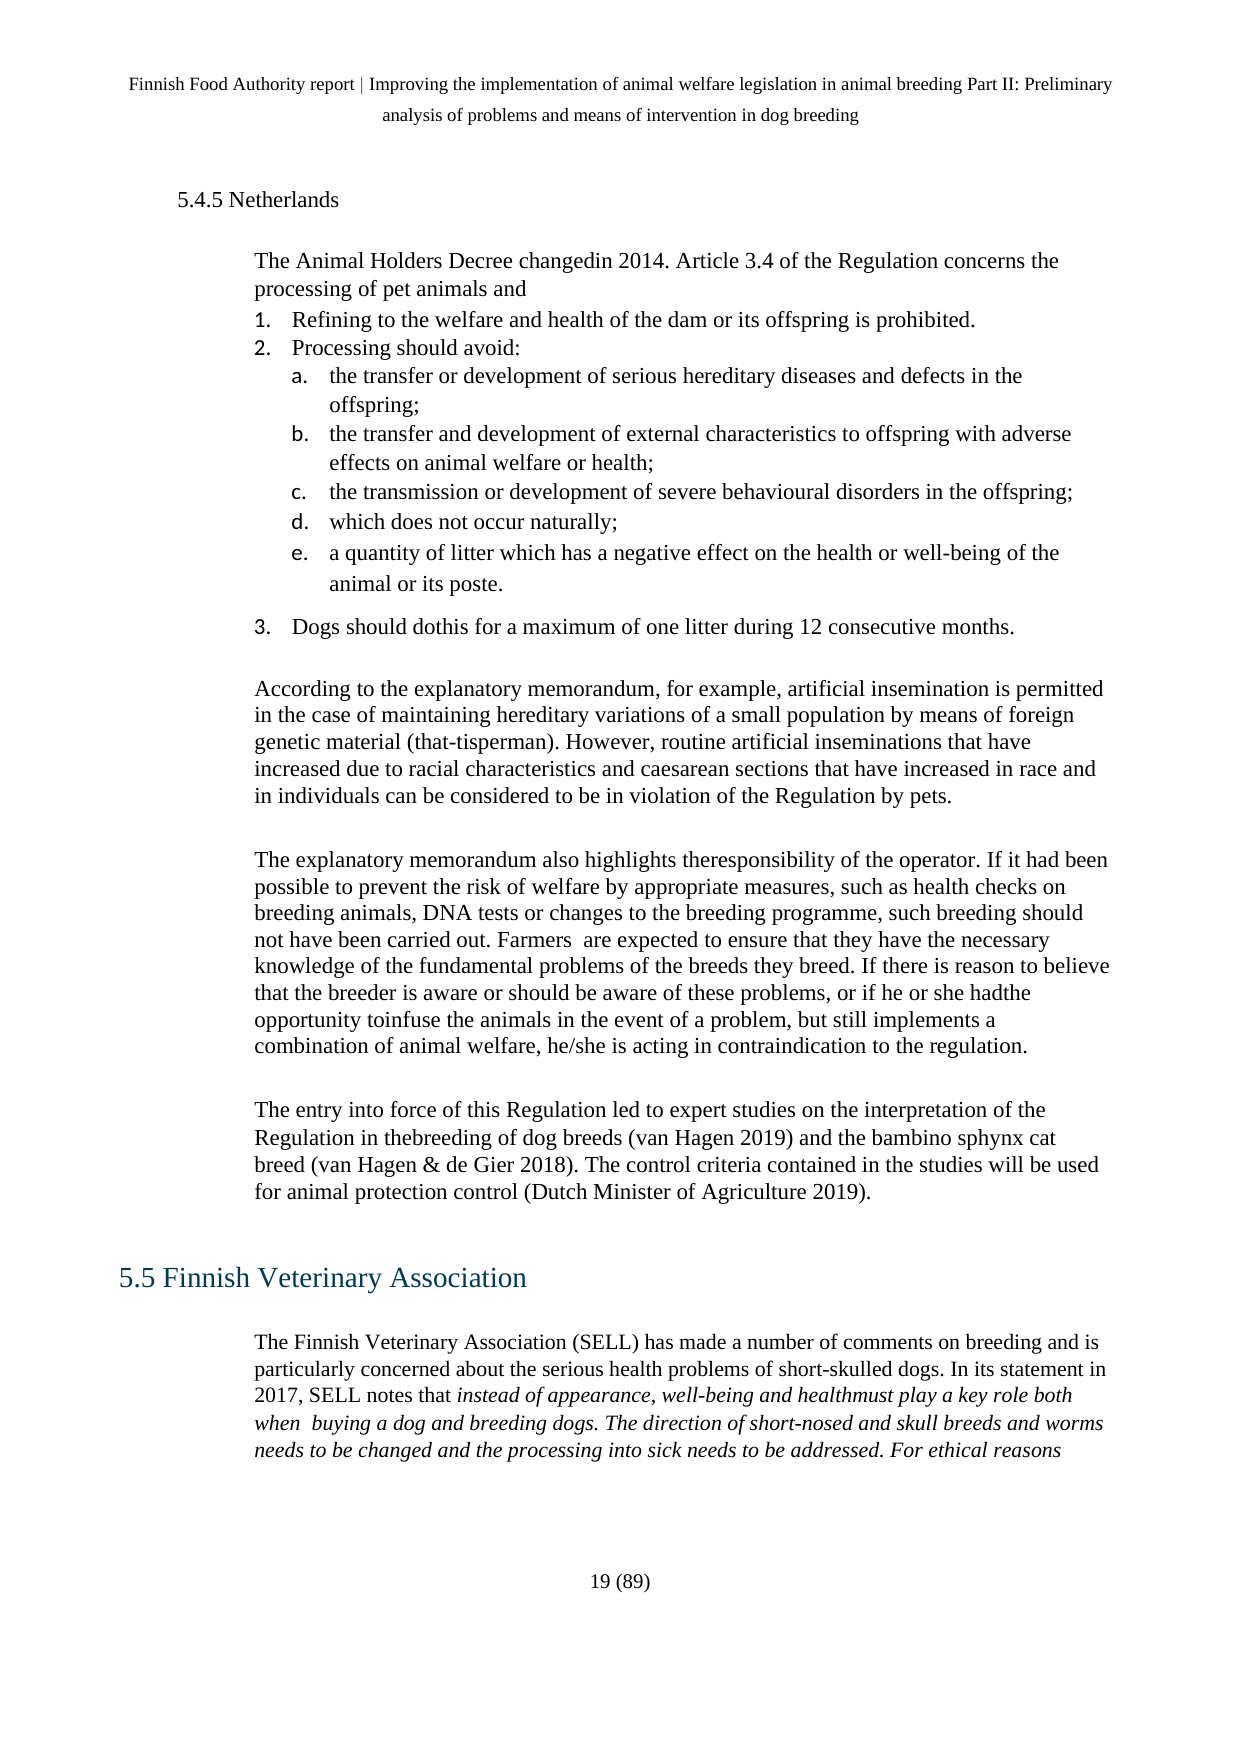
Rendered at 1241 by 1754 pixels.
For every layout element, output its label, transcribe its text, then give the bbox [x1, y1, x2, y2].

list Refining to the welfare and health of the dam or its offspring is prohibited. [254, 305, 1108, 333]
text 5.4.5 Netherlands [177, 186, 1121, 212]
list which does not occur naturally; [291, 507, 1121, 536]
text According to the explanatory memorandum, for example, artificial insemination is permitted in the case of maintaining hereditary variations of a small population by means of foreign genetic material (that-tisperman). However, routine artificial inseminations that have increased due to racial characteristics and caesarean sections that have increased in race and in individuals can be considered to be in violation of the Regulation by pets. [254, 674, 1112, 808]
list a quantity of litter which has a negative effect on the health or well-being of the animal or its poste. [291, 538, 1100, 597]
text 19 (89) [119, 1569, 1121, 1593]
text The Animal Holders Decree changedin 2014. Article 3.4 of the Regulation concerns the processing of pet animals and [254, 247, 1094, 302]
list the transfer and development of external characteristics to offspring with adverse effects on animal welfare or health; [291, 419, 1112, 476]
text The Finnish Veterinary Association (SELL) has made a number of comments on breeding and is particularly concerned about the serious health problems of short-skulled dogs. In its statement in 2017, SELL notes that instead of appearance, well-being and healthmust play a key role both when buying a dog and breeding dogs. The direction of short-nosed and skull breeds and worms needs to be changed and the processing into sick needs to be addressed. For ethical reasons [254, 1329, 1121, 1463]
list the transfer or development of serious hereditary diseases and defects in the offspring; [291, 361, 1092, 417]
text Finnish Food Authority report | Improving the implementation of animal welfare legislation in animal breeding Part II: Preliminary analysis of problems and means of intervention in dog breeding [119, 72, 1123, 125]
list Dogs should dothis for a maximum of one litter during 12 consecutive months. [254, 612, 1121, 640]
list Processing should avoid: [254, 333, 1121, 361]
list the transmission or development of severe behavioural disorders in the offspring; [291, 477, 1121, 505]
text The explanatory memorandum also highlights theresponsibility of the operator. If it had been possible to prevent the risk of welfare by appropriate measures, such as health checks on breeding animals, DNA tests or changes to the breeding programme, such breeding should not have been carried out. Farmers are expected to ensure that they have the necessary knowledge of the fundamental problems of the breeds they breed. If there is reason to believe that the breeder is aware or should be aware of these problems, or if he or she hadthe opportunity toinfuse the animals in the event of a problem, but still implements a combination of animal welfare, he/she is acting in contraindication to the regulation. [254, 846, 1114, 1059]
text The entry into force of this Regulation led to expert studies on the interpretation of the Regulation in thebreeding of dog breeds (van Hagen 2019) and the bambino sphynx cat breed (van Hagen & de Gier 2018). The control criteria contained in the studies will be used for animal protection control (Dutch Minister of Agriculture 2019). [254, 1096, 1108, 1204]
text 5.5 Finnish Veterinary Association [119, 1261, 1121, 1294]
